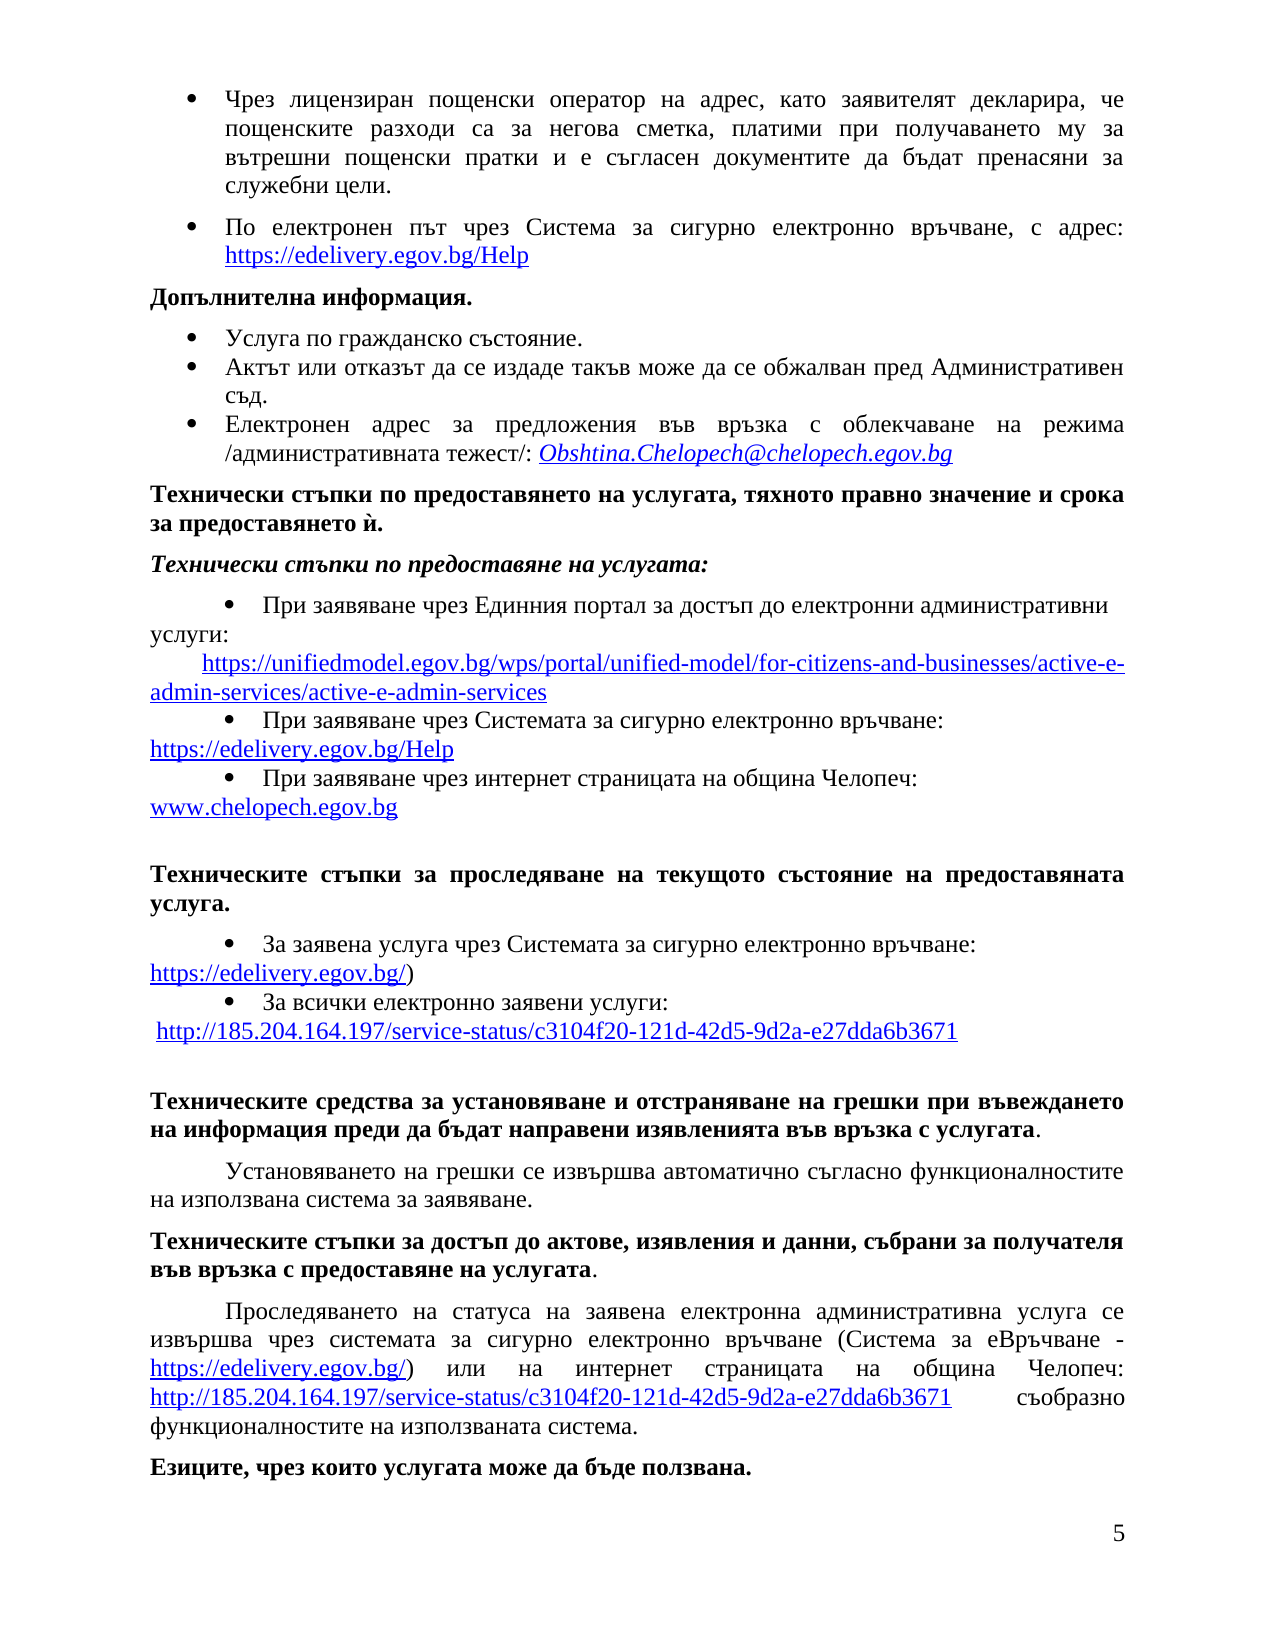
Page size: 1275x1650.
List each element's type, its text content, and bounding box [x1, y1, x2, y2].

text http://185.204.164.197/service-status/c3104f20-121d-42d5-9d2a-e27dda6b3671 [150, 1016, 1125, 1044]
text Техническите стъпки за достъп до актове, изявления и данни, събрани за получателя във връзка с предоставяне на услугата. [150, 1226, 1125, 1283]
text Установяването на грешки се извършва автоматично съгласно функционалностите на използвана система за заявяване. [150, 1156, 1125, 1213]
list Чрез лицензиран пощенски оператор на адрес, като заявителят декларира, че пощенските разходи са за негова сметка, платими при получаването му за вътрешни пощенски пратки и е съгласен документите да бъдат пренасяни за служебни цели. [187, 84, 1125, 199]
list По електронен път чрез Система за сигурно електронно връчване, с адрес: https://edelivery.egov.bg/Help [187, 212, 1125, 269]
list За заявена услуга чрез Системата за сигурно електронно връчване: [225, 929, 1125, 958]
list Електронен адрес за предложения във връзка с облекчаване на режима /административната тежест/: Obshtina.Chelopech@chelopech.egov.bg [187, 409, 1125, 467]
text Технически стъпки по предоставяне на услугата: [150, 549, 1125, 578]
text https://unifiedmodel.egov.bg/wps/portal/unified-model/for-citizens-and-businesses/active-e-admin-services/active-e-admin-services [150, 648, 1125, 706]
text Проследяването на статуса на заявена електронна административна услуга се извършва чрез системата за сигурно електронно връчване (Система за еВръчване - https://edelivery.egov.bg/) или на интернет страницата на община Челопеч: http://185.204.164.197/service-status/c3104f20-121d-42d5-9d2a-e27dda6b3671 съобразно функционалностите на използваната система. [150, 1296, 1125, 1439]
text услуги: [150, 619, 1125, 648]
text Техническите стъпки за проследяване на текущото състояние на предоставяната услуга. [150, 859, 1125, 917]
list При заявяване чрез Единния портал за достъп до електронни административни [225, 591, 1125, 619]
list Услуга по гражданско състояние. [187, 323, 1125, 352]
list При заявяване чрез Системата за сигурно електронно връчване: [225, 706, 1125, 734]
text www.chelopech.egov.bg [150, 792, 1125, 821]
text Технически стъпки по предоставянето на услугата, тяхното правно значение и срока за предоставянето ѝ. [150, 479, 1125, 537]
list За всички електронно заявени услуги: [225, 987, 1125, 1016]
text Техническите средства за установяване и отстраняване на грешки при въвеждането на информация преди да бъдат направени изявленията във връзка с услугата. [150, 1086, 1125, 1143]
text https://edelivery.egov.bg/) [150, 958, 1125, 987]
list При заявяване чрез интернет страницата на община Челопеч: [225, 763, 1125, 792]
text https://edelivery.egov.bg/Help [150, 734, 1125, 763]
text Езиците, чрез които услугата може да бъде ползвана. [150, 1452, 1125, 1481]
text Допълнителна информация. [150, 282, 1125, 311]
list Актът или отказът да се издаде такъв може да се обжалван пред Административен съд. [187, 352, 1125, 409]
